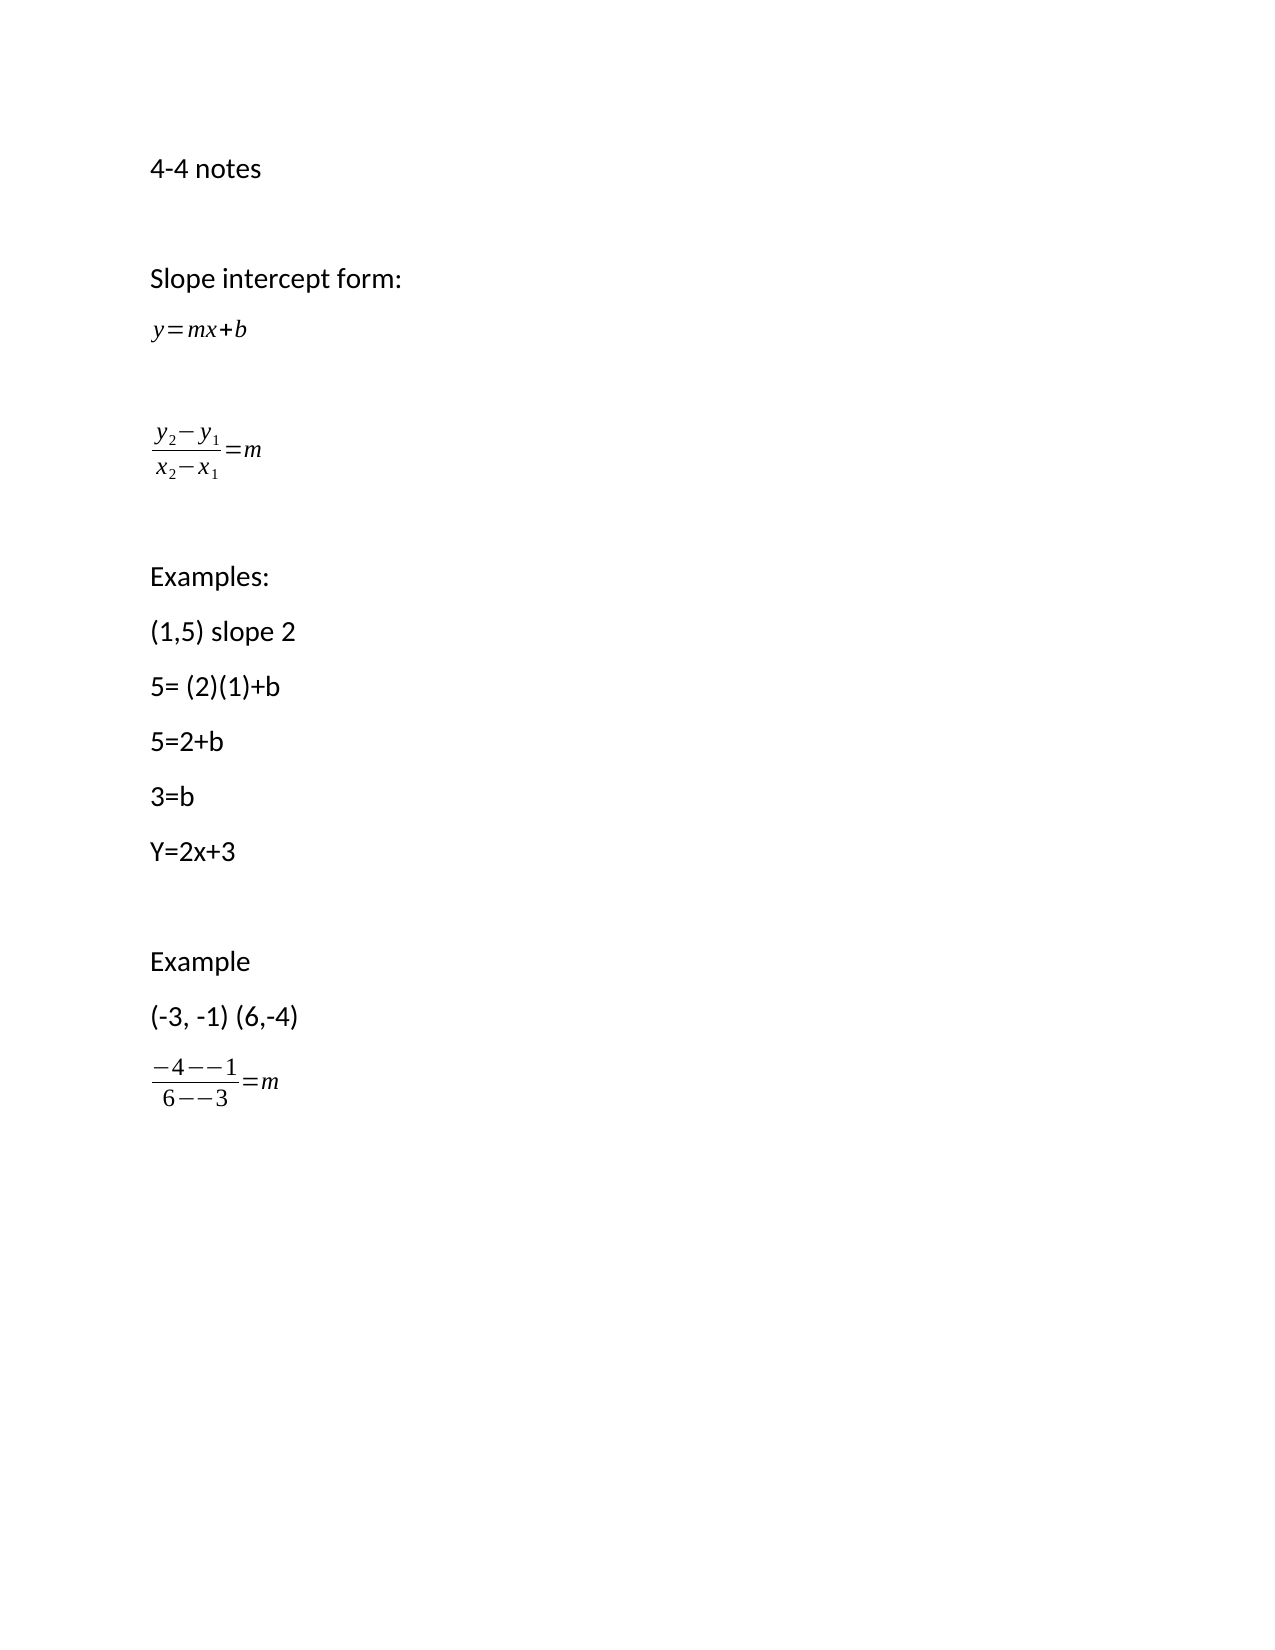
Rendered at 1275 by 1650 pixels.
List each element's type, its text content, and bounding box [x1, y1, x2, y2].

text 4-4 notes [150, 150, 1125, 186]
text Examples: [150, 558, 1125, 593]
text Y=2x+3 [150, 833, 1125, 869]
text Example [150, 943, 1125, 979]
text 5=2+b [150, 723, 1125, 758]
text 5= (2)(1)+b [150, 668, 1125, 703]
text (-3, -1) (6,-4) [150, 998, 1125, 1034]
text (1,5) slope 2 [150, 613, 1125, 648]
text 3=b [150, 778, 1125, 814]
text Slope intercept form: [150, 260, 1125, 296]
